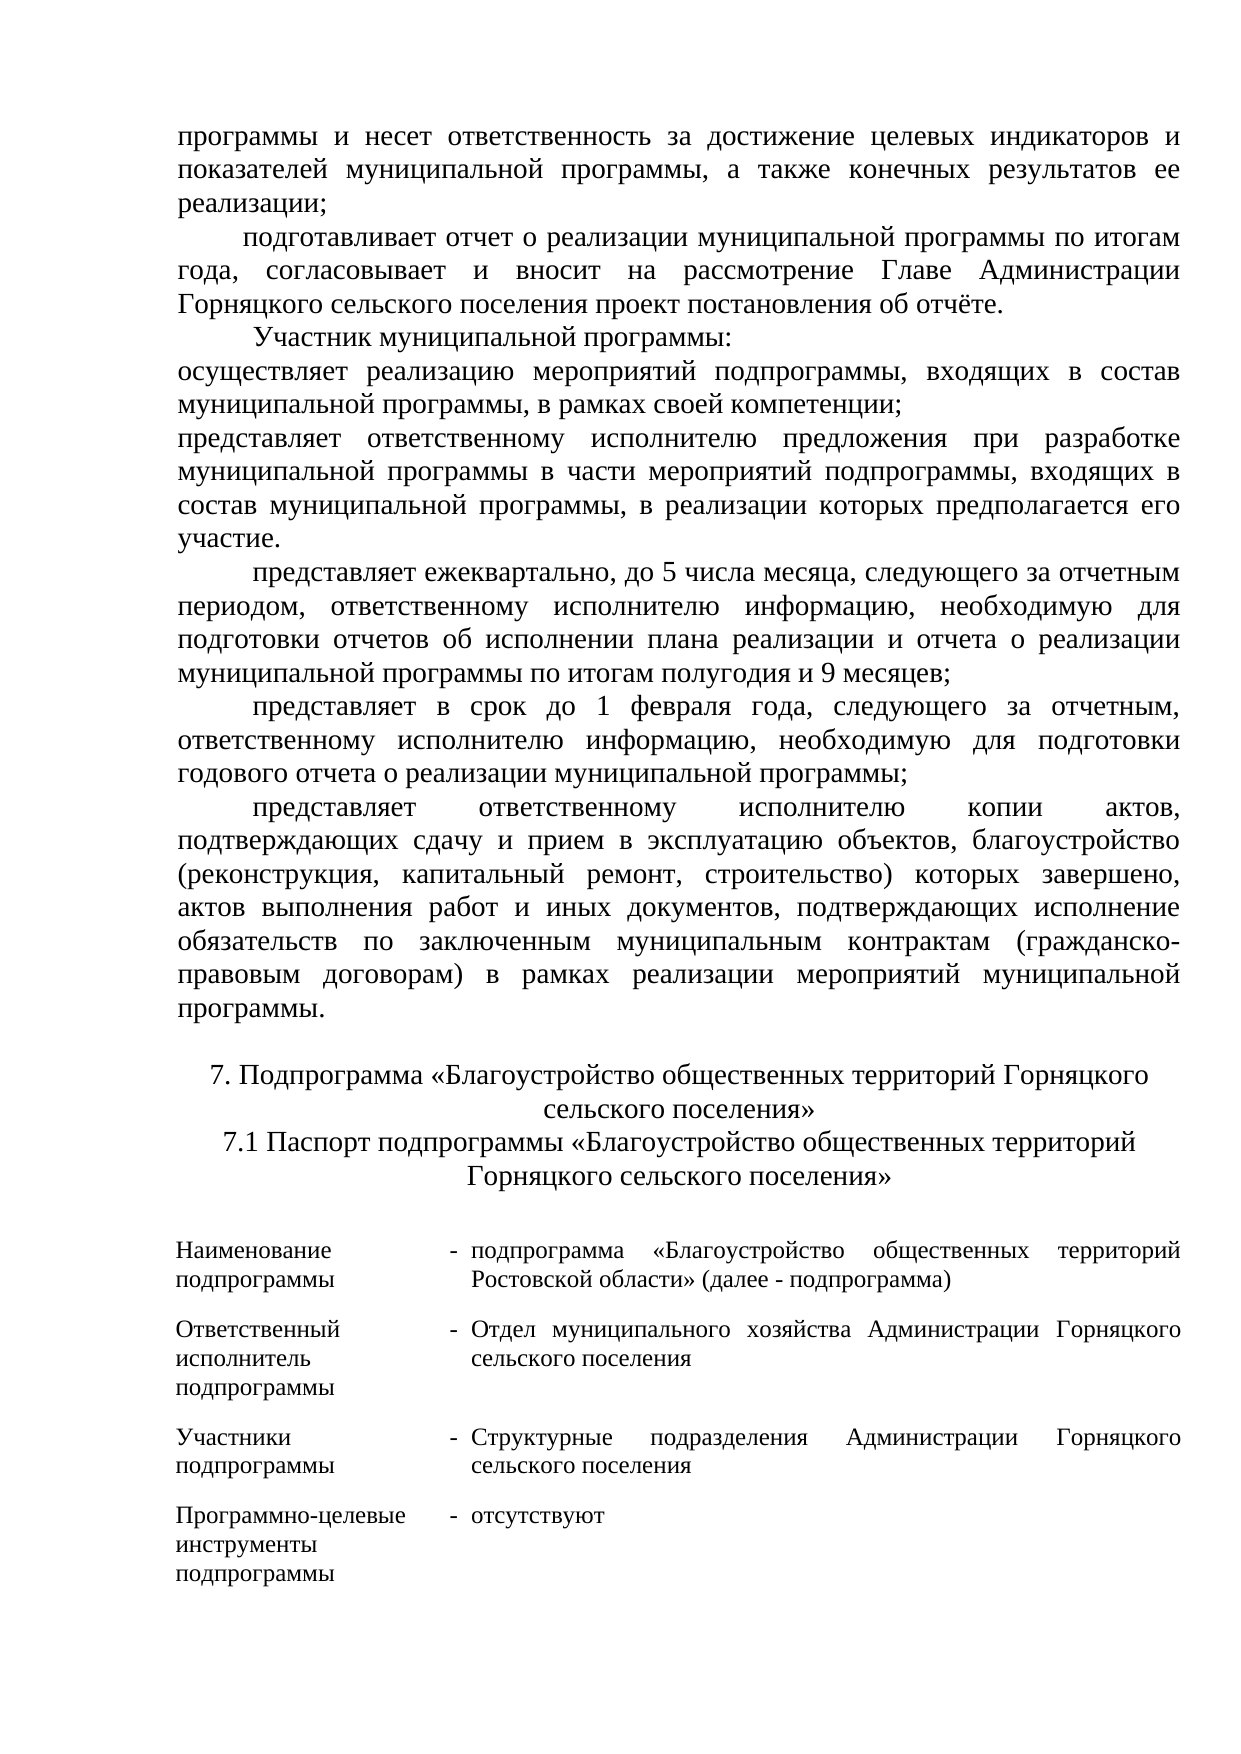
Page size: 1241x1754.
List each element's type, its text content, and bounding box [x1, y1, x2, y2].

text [177, 118, 1181, 219]
text представляет ответственному исполнителю копии актов, подтверждающих сдачу и прием в эксплуатацию объектов, благоустройство (реконструкция, капитальный ремонт, строительство) которых завершено, актов выполнения работ и иных документов, подтверждающих исполнение обязательств по заключенным муниципальным контрактам (гражданско-правовым договорам) в рамках реализации мероприятий муниципальной программы. [177, 789, 1181, 1024]
text 7.1 Паспорт подпрограммы «Благоустройство общественных территорий Горняцкого сельского поселения» [177, 1124, 1181, 1191]
table_cell Отдел муниципального хозяйства Администрации Горняцкого сельского поселения [464, 1304, 1188, 1411]
table_header подпрограмма «Благоустройство общественных территорий Ростовской области» (далее - подпрограмма) [464, 1225, 1188, 1304]
table_cell - [449, 1490, 464, 1597]
text осуществляет реализацию мероприятий подпрограммы, входящих в состав муниципальной программы, в рамках своей компетенции; [177, 353, 1181, 420]
table_header Наименование подпрограммы [169, 1225, 449, 1304]
text Участник муниципальной программы: [177, 319, 1181, 353]
text представляет ответственному исполнителю предложения при разработке муниципальной программы в части мероприятий подпрограммы, входящих в состав муниципальной программы, в реализации которых предполагается его участие. [177, 420, 1181, 554]
table_cell Ответственный исполнитель подпрограммы [169, 1304, 449, 1411]
table_cell Участники подпрограммы [169, 1411, 449, 1490]
table_cell Структурные подразделения Администрации Горняцкого сельского поселения [464, 1411, 1188, 1490]
text представляет ежеквартально, до 5 числа месяца, следующего за отчетным периодом, ответственному исполнителю информацию, необходимую для подготовки отчетов об исполнении плана реализации и отчета о реализации муниципальной программы по итогам полугодия и 9 месяцев; [177, 554, 1181, 688]
text представляет в срок до 1 февраля года, следующего за отчетным, ответственному исполнителю информацию, необходимую для подготовки годового отчета о реализации муниципальной программы; [177, 688, 1181, 789]
table_header - [449, 1225, 464, 1304]
text подготавливает отчет о реализации муниципальной программы по итогам года, согласовывает и вносит на рассмотрение Главе Администрации Горняцкого сельского поселения проект постановления об отчёте. [177, 219, 1181, 319]
table_cell - [449, 1411, 464, 1490]
table_cell отсутствуют [464, 1490, 1188, 1597]
table_cell Программно-целевые инструменты подпрограммы [169, 1490, 449, 1597]
text 7. Подпрограмма «Благоустройство общественных территорий Горняцкого сельского поселения» [177, 1057, 1181, 1124]
table_cell - [449, 1304, 464, 1411]
